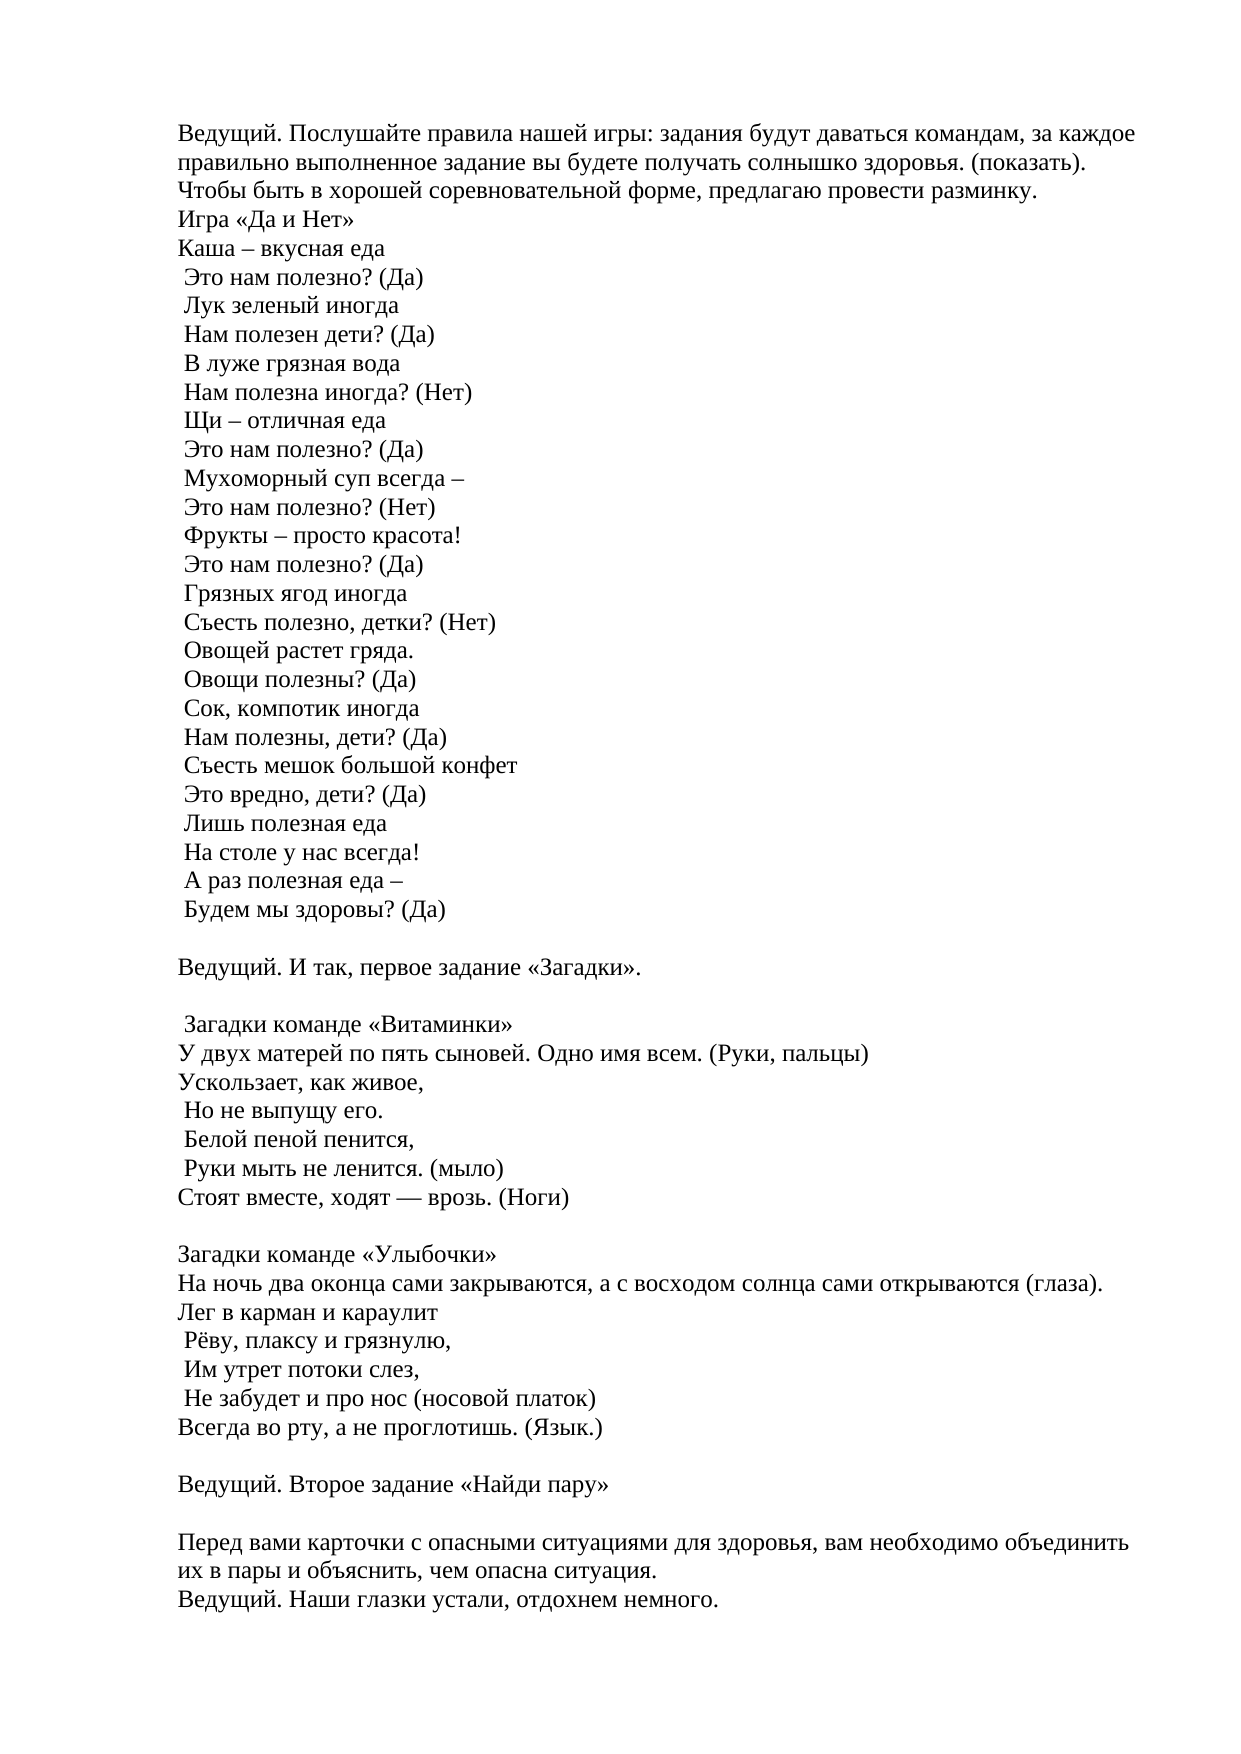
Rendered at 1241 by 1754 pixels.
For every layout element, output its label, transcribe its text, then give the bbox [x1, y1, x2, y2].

text Нам полезны, дети? (Да) [177, 722, 1152, 751]
text Лишь полезная еда [177, 808, 1152, 837]
text Лук зеленый иногда [177, 291, 1152, 319]
text А раз полезная еда – [177, 866, 1152, 894]
text Стоят вместе, ходят — врозь. (Ноги) [177, 1182, 1152, 1211]
text Мухоморный суп всегда – [177, 463, 1152, 492]
text Загадки команде «Витаминки» [177, 1009, 1152, 1038]
text Это нам полезно? (Да) [177, 262, 1152, 291]
text Руки мыть не ленится. (мыло) [177, 1153, 1152, 1182]
text Нам полезен дети? (Да) [177, 319, 1152, 348]
text В луже грязная вода [177, 348, 1152, 377]
text Им утрет потоки слез, [177, 1354, 1152, 1383]
text Не забудет и про нос (носовой платок) [177, 1383, 1152, 1412]
text Ведущий. И так, первое задание «Загадки». [177, 952, 1152, 981]
text Рёву, плаксу и грязнулю, [177, 1326, 1152, 1354]
text Белой пеной пенится, [177, 1124, 1152, 1153]
text Это нам полезно? (Да) [177, 549, 1152, 578]
text Съесть полезно, детки? (Нет) [177, 607, 1152, 636]
text Ведущий. Наши глазки устали, отдохнем немного. [177, 1584, 1152, 1613]
text Грязных ягод иногда [177, 578, 1152, 607]
text На столе у нас всегда! [177, 837, 1152, 866]
text Овощи полезны? (Да) [177, 664, 1152, 693]
text Но не выпущу его. [177, 1096, 1152, 1124]
text Это нам полезно? (Да) [177, 434, 1152, 463]
text Перед вами карточки с опасными ситуациями для здоровья, вам необходимо объединить их в пары и объяснить, чем опасна ситуация. [177, 1527, 1152, 1584]
text Фрукты – просто красота! [177, 521, 1152, 549]
text Лег в карман и караулит [177, 1297, 1152, 1326]
text Это нам полезно? (Нет) [177, 492, 1152, 521]
text Сок, компотик иногда [177, 693, 1152, 722]
text Это вредно, дети? (Да) [177, 779, 1152, 808]
text Ведущий. Послушайте правила нашей игры: задания будут даваться командам, за каждое правильно выполненное задание вы будете получать солнышко здоровья. (показать). Чтобы быть в хорошей соревновательной форме, предлагаю провести разминку. [177, 118, 1152, 204]
text Загадки команде «Улыбочки» [177, 1239, 1152, 1268]
text Всегда во рту, а не проглотишь. (Язык.) [177, 1412, 1152, 1441]
text Овощей растет гряда. [177, 636, 1152, 664]
text Ускользает, как живое, [177, 1067, 1152, 1096]
text Игра «Да и Нет» [177, 204, 1152, 233]
text Будем мы здоровы? (Да) [177, 894, 1152, 923]
text Каша – вкусная еда [177, 233, 1152, 262]
text Нам полезна иногда? (Нет) [177, 377, 1152, 406]
text У двух матерей по пять сыновей. Одно имя всем. (Руки, пальцы) [177, 1038, 1152, 1067]
text На ночь два оконца сами закрываются, а с восходом солнца сами открываются (глаза). [177, 1268, 1152, 1297]
text Щи – отличная еда [177, 406, 1152, 434]
text Ведущий. Второе задание «Найди пару» [177, 1469, 1152, 1498]
text Съесть мешок большой конфет [177, 751, 1152, 779]
